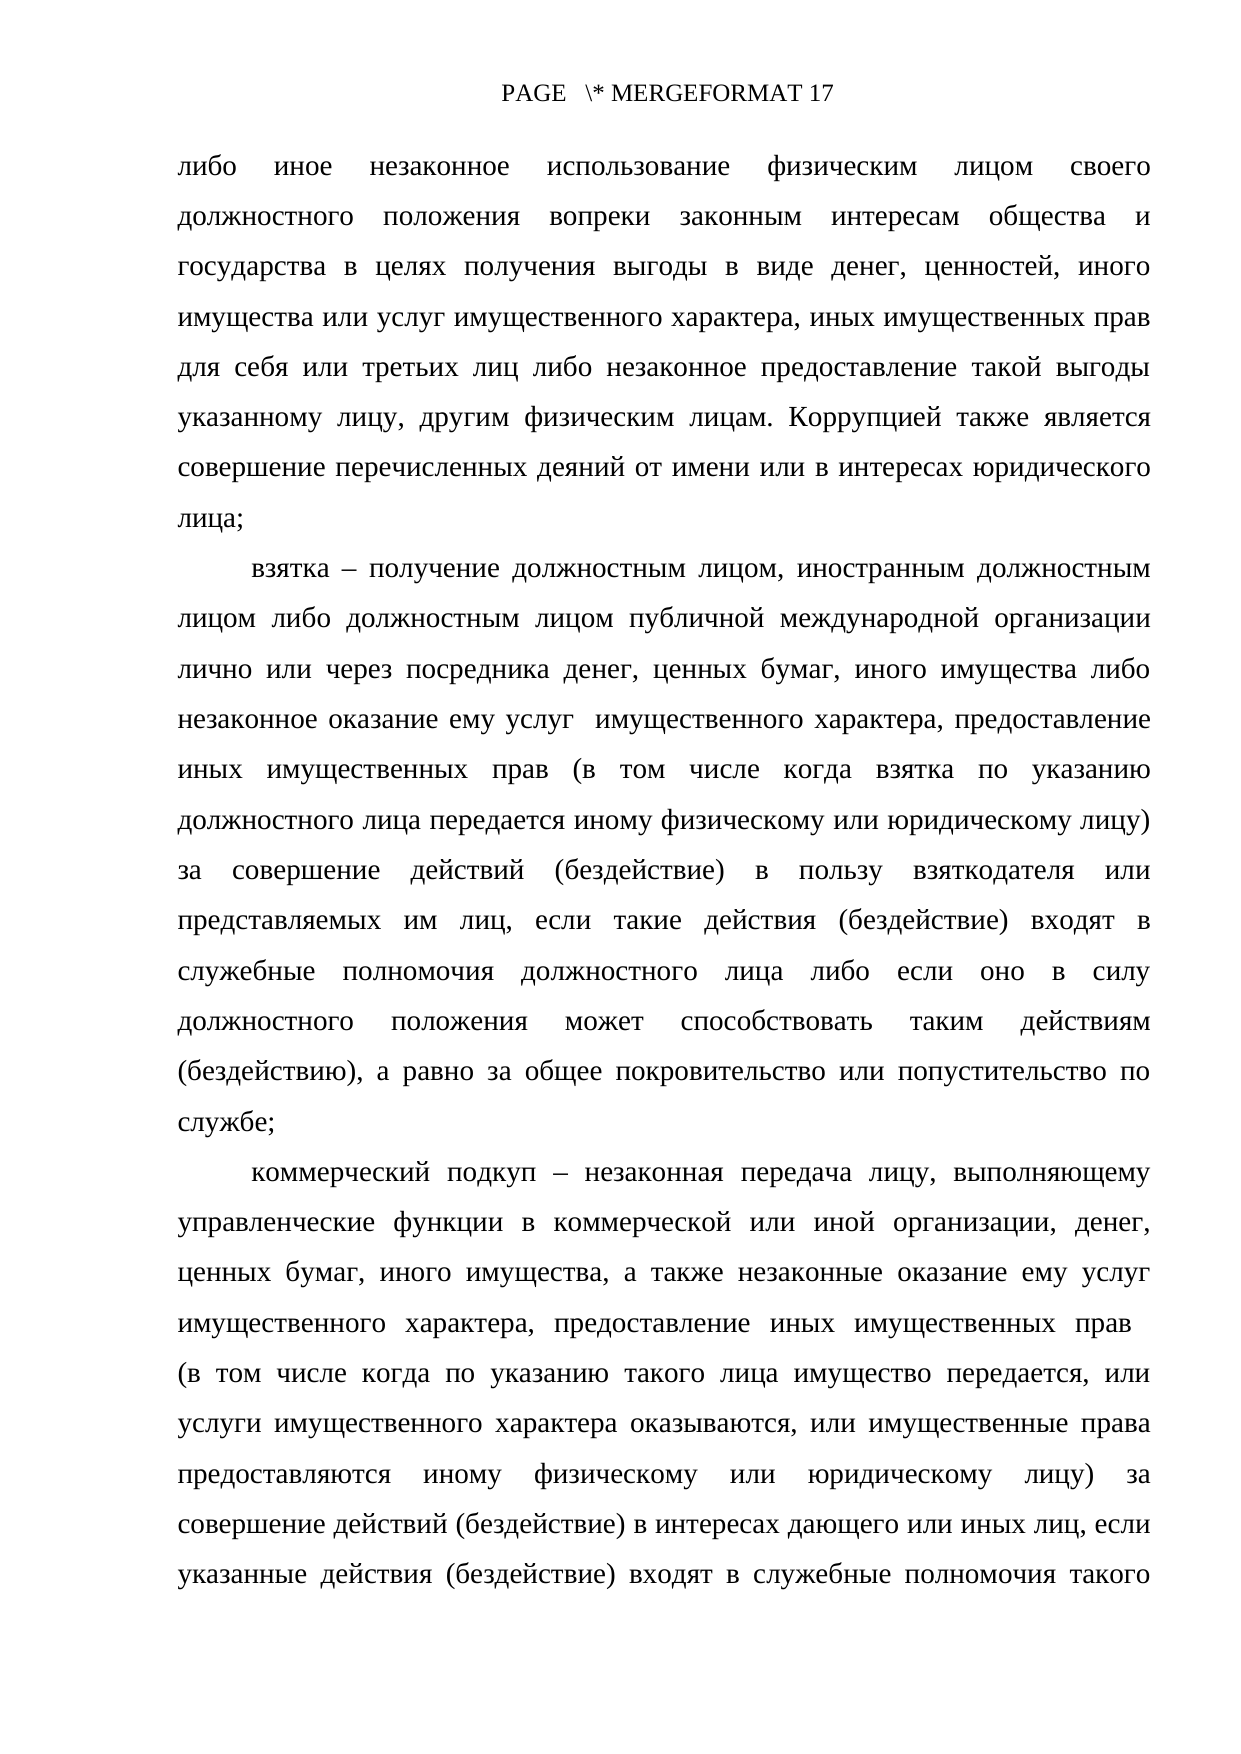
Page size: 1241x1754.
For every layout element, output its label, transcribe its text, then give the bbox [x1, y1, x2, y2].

text взятка ‒ получение должностным лицом, иностранным должностным лицом либо должностным лицом публичной международной организации лично или через посредника денег, ценных бумаг, иного имущества либо незаконное оказание ему услуг имущественного характера, предоставление иных имущественных прав (в том числе когда взятка по указанию должностного лица передается иному физическому или юридическому лицу) за совершение действий (бездействие) в пользу взяткодателя или представляемых им лиц, если такие действия (бездействие) входят в служебные полномочия должностного лица либо если оно в силу должностного положения может способствовать таким действиям (бездействию), а равно за общее покровительство или попустительство по службе; [177, 550, 1152, 1137]
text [177, 1154, 1152, 1590]
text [177, 148, 1152, 533]
